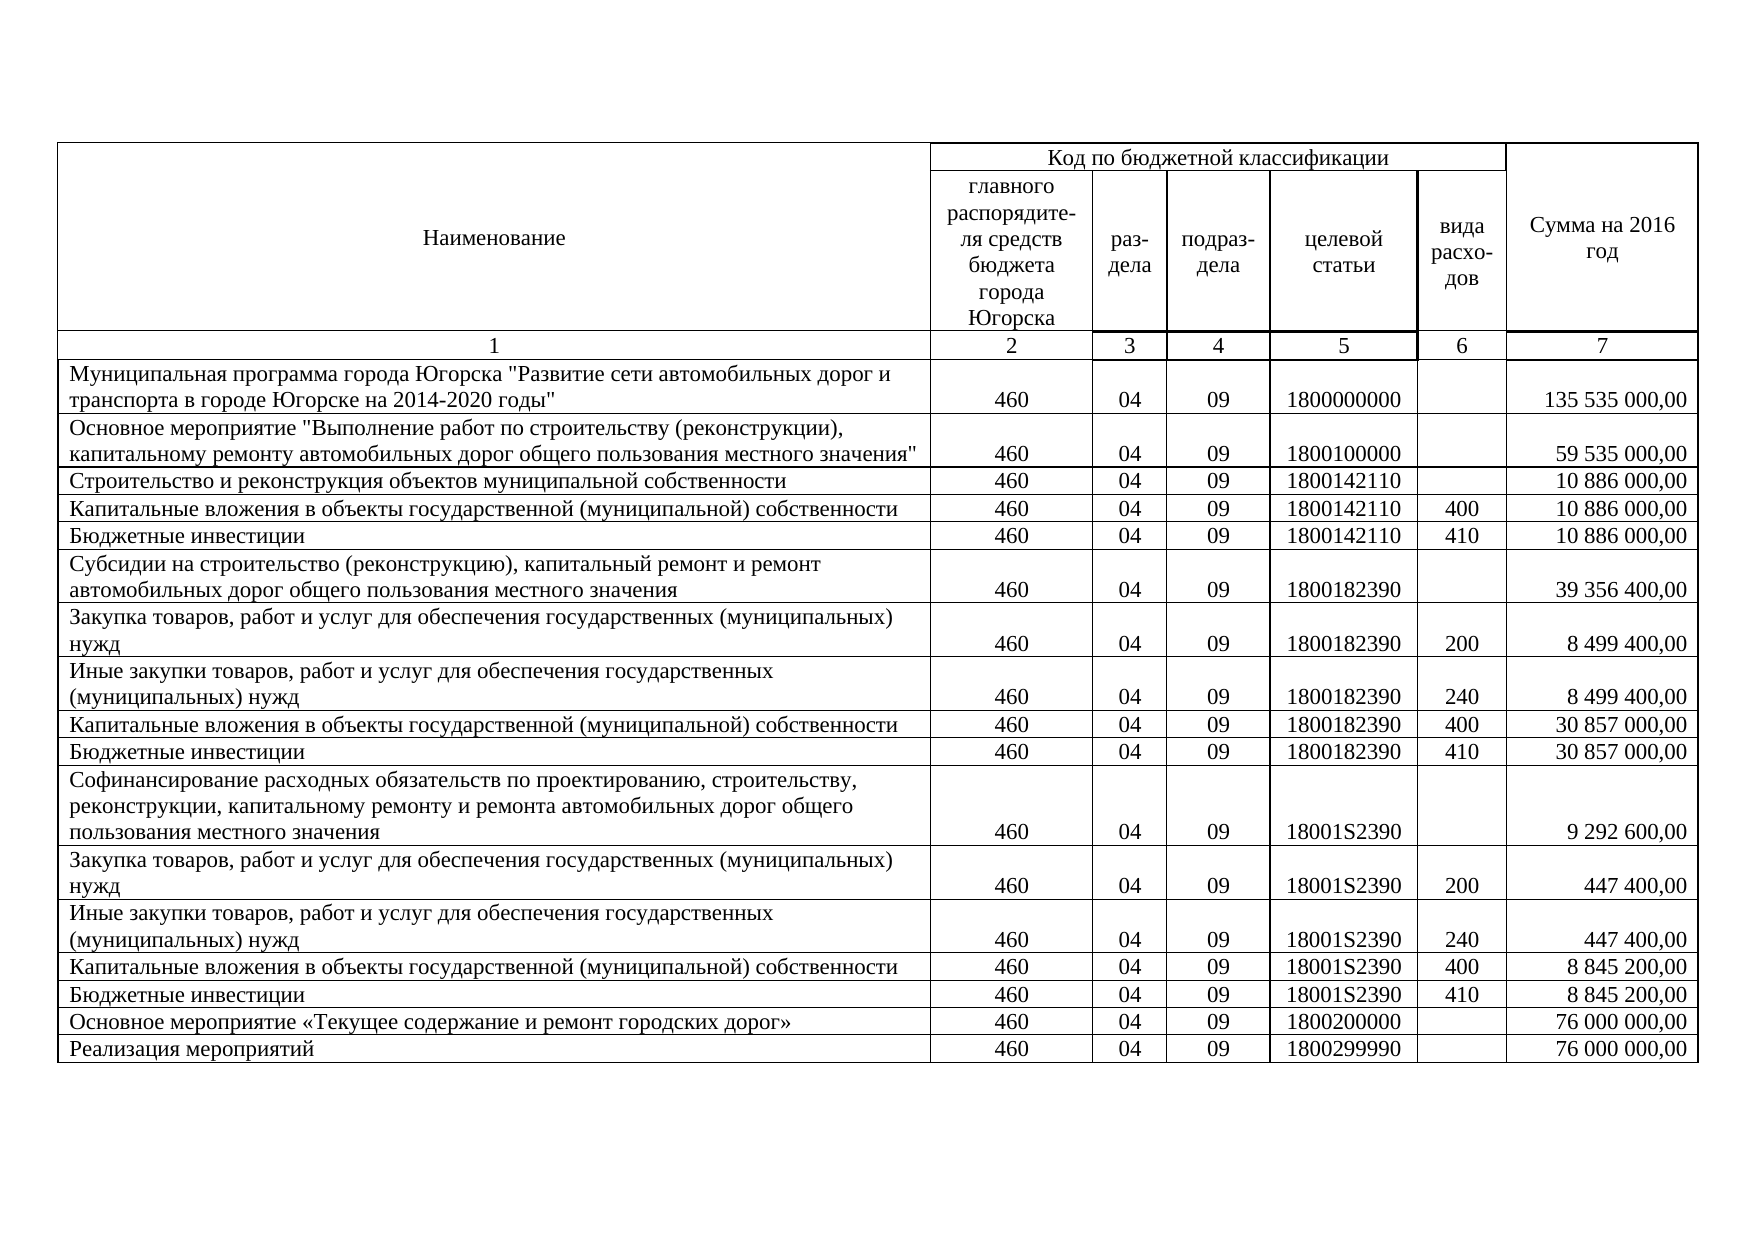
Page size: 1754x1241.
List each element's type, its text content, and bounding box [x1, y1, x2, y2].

table_cell 1 [58, 331, 930, 359]
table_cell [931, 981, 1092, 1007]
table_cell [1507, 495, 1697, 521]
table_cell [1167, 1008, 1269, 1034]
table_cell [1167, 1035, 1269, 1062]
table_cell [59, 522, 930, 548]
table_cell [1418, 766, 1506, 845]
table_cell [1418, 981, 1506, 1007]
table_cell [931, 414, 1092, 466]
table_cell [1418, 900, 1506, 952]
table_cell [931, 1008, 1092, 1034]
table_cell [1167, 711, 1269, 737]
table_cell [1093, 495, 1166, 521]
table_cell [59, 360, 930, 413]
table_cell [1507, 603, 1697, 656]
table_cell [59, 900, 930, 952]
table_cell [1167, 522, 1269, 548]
table_header Наименование [58, 143, 930, 330]
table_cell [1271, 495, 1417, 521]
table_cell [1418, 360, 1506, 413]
table_cell целевой статьи [1271, 171, 1416, 330]
table_cell 6 [1419, 331, 1506, 359]
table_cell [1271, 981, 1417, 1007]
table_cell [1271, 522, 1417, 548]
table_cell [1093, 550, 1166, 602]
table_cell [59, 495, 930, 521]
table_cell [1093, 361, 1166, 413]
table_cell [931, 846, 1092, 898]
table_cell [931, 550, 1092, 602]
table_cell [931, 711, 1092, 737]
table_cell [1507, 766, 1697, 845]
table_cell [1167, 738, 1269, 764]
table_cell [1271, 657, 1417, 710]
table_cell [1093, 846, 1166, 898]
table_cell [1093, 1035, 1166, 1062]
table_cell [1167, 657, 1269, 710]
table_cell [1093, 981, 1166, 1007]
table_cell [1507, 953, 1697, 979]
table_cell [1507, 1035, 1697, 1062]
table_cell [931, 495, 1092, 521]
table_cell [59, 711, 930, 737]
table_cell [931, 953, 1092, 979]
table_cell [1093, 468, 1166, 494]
table_cell раз-дела [1093, 171, 1166, 330]
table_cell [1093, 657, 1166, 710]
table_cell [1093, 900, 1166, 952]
table_header Код по бюджетной классификации [931, 144, 1505, 170]
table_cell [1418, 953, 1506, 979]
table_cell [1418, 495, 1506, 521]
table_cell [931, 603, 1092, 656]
table_cell 5 [1271, 333, 1416, 359]
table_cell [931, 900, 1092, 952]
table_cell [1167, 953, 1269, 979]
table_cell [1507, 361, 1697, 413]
table_cell главного распорядите-ля средств бюджета города Югорска [931, 171, 1092, 330]
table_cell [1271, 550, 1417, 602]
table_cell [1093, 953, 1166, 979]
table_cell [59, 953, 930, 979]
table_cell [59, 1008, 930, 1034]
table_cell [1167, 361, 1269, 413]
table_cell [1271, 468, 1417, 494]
table_cell вида расхо-дов [1419, 171, 1506, 330]
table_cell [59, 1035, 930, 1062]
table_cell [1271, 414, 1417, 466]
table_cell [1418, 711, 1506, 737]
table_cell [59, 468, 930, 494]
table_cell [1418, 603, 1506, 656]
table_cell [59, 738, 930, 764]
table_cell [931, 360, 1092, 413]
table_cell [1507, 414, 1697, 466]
table_cell 2 [931, 331, 1092, 359]
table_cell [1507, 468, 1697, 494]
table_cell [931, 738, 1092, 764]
table_cell 7 [1507, 333, 1697, 359]
table_cell 4 [1168, 333, 1269, 359]
table_cell 3 [1093, 333, 1166, 359]
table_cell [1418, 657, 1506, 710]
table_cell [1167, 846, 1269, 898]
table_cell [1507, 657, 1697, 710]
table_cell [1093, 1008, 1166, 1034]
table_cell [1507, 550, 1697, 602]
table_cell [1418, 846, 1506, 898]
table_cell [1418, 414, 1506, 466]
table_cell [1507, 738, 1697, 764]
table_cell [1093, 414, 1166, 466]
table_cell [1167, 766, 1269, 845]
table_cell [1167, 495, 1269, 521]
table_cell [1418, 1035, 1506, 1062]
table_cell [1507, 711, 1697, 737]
table_header Сумма на 2016 год [1507, 144, 1697, 330]
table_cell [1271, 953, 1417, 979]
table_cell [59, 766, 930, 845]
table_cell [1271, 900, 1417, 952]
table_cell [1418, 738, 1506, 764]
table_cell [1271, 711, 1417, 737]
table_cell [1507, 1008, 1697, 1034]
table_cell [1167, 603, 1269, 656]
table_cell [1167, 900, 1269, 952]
table_cell подраз-дела [1168, 171, 1269, 330]
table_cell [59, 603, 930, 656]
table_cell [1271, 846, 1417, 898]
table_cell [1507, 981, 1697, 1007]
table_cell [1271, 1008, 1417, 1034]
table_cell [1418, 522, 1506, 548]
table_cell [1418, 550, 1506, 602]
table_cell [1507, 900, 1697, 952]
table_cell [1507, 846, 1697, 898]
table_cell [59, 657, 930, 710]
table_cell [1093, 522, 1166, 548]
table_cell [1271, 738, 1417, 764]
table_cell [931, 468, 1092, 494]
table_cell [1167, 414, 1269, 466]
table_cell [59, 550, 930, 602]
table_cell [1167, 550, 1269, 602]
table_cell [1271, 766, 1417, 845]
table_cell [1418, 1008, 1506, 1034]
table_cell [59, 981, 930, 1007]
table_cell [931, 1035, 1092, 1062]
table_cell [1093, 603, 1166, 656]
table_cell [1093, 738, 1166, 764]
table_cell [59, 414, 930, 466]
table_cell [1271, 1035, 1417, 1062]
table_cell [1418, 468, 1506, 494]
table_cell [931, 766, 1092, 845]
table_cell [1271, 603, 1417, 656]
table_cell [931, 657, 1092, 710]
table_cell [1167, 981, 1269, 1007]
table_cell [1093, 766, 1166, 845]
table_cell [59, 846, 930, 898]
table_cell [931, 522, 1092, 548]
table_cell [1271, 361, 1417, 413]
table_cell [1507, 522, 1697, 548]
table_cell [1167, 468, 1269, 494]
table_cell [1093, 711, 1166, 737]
